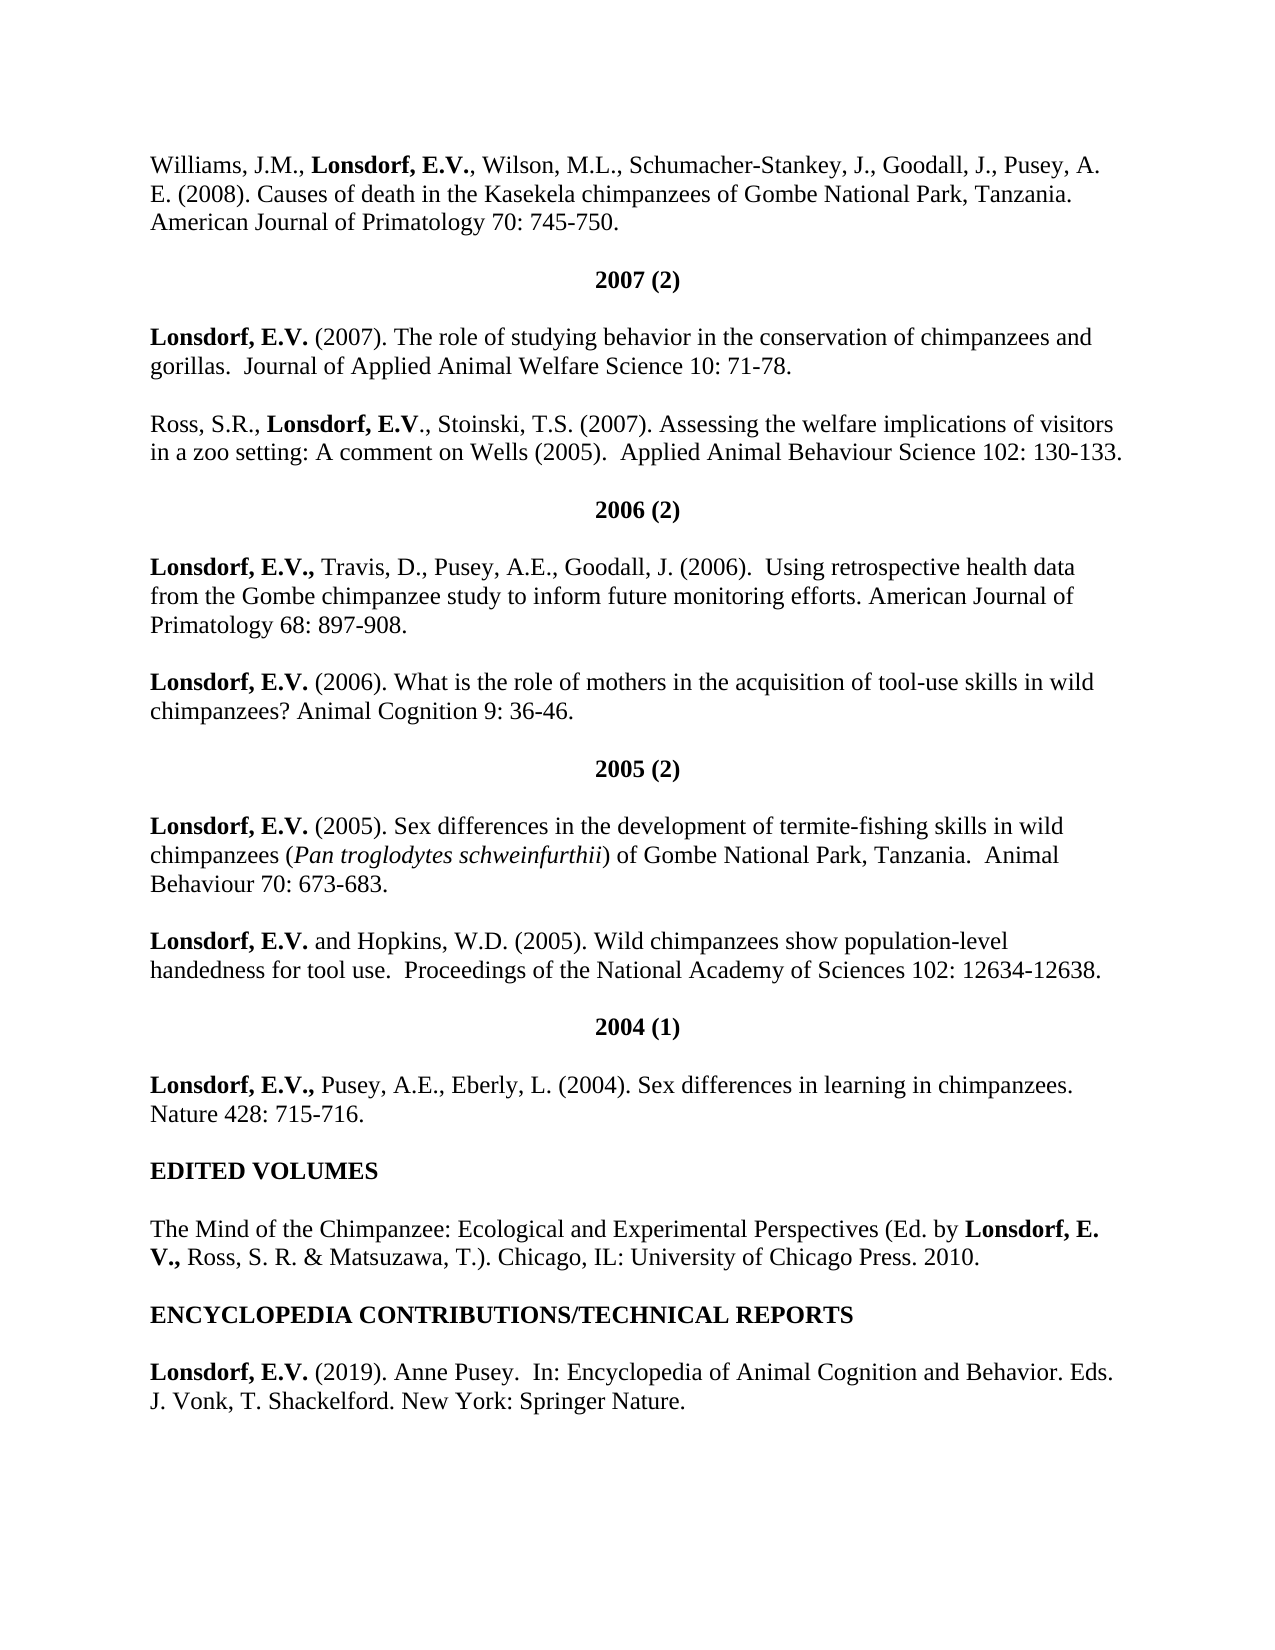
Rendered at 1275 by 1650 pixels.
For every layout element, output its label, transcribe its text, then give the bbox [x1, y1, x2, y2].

text EDITED VOLUMES [150, 1156, 1125, 1185]
text ENCYCLOPEDIA CONTRIBUTIONS/TECHNICAL REPORTS [150, 1300, 1125, 1329]
text Lonsdorf, E.V., Travis, D., Pusey, A.E., Goodall, J. (2006). Using retrospective health data from the Gombe chimpanzee study to inform future monitoring efforts. American Journal of Primatology 68: 897-908. [150, 552, 1125, 639]
text Lonsdorf, E.V. (2007). The role of studying behavior in the conservation of chimpanzees and gorillas. Journal of Applied Animal Welfare Science 10: 71-78. [150, 322, 1125, 380]
text 2007 (2) [150, 265, 1125, 294]
text Ross, S.R., Lonsdorf, E.V., Stoinski, T.S. (2007). Assessing the welfare implications of visitors in a zoo setting: A comment on Wells (2005). Applied Animal Behaviour Science 102: 130-133. [150, 409, 1125, 466]
text Lonsdorf, E.V. (2006). What is the role of mothers in the acquisition of tool-use skills in wild chimpanzees? Animal Cognition 9: 36-46. [150, 667, 1125, 725]
text 2006 (2) [150, 495, 1125, 524]
text 2005 (2) [150, 754, 1125, 782]
text The Mind of the Chimpanzee: Ecological and Experimental Perspectives (Ed. by Lonsdorf, E. V., Ross, S. R. & Matsuzawa, T.). Chicago, IL: University of Chicago Press. 2010. [150, 1214, 1125, 1271]
text Lonsdorf, E.V. (2005). Sex differences in the development of termite-fishing skills in wild chimpanzees (Pan troglodytes schweinfurthii) of Gombe National Park, Tanzania. Animal Behaviour 70: 673-683. [150, 811, 1125, 897]
text Lonsdorf, E.V., Pusey, A.E., Eberly, L. (2004). Sex differences in learning in chimpanzees. Nature 428: 715-716. [150, 1070, 1125, 1127]
text 2004 (1) [150, 1012, 1125, 1041]
text Lonsdorf, E.V. and Hopkins, W.D. (2005). Wild chimpanzees show population-level handedness for tool use. Proceedings of the National Academy of Sciences 102: 12634-12638. [150, 926, 1125, 984]
text Williams, J.M., Lonsdorf, E.V., Wilson, M.L., Schumacher-Stankey, J., Goodall, J., Pusey, A. E. (2008). Causes of death in the Kasekela chimpanzees of Gombe National Park, Tanzania. American Journal of Primatology 70: 745-750. [150, 150, 1125, 236]
text Lonsdorf, E.V. (2019). Anne Pusey. In: Encyclopedia of Animal Cognition and Behavior. Eds. J. Vonk, T. Shackelford. New York: Springer Nature. [150, 1357, 1125, 1415]
